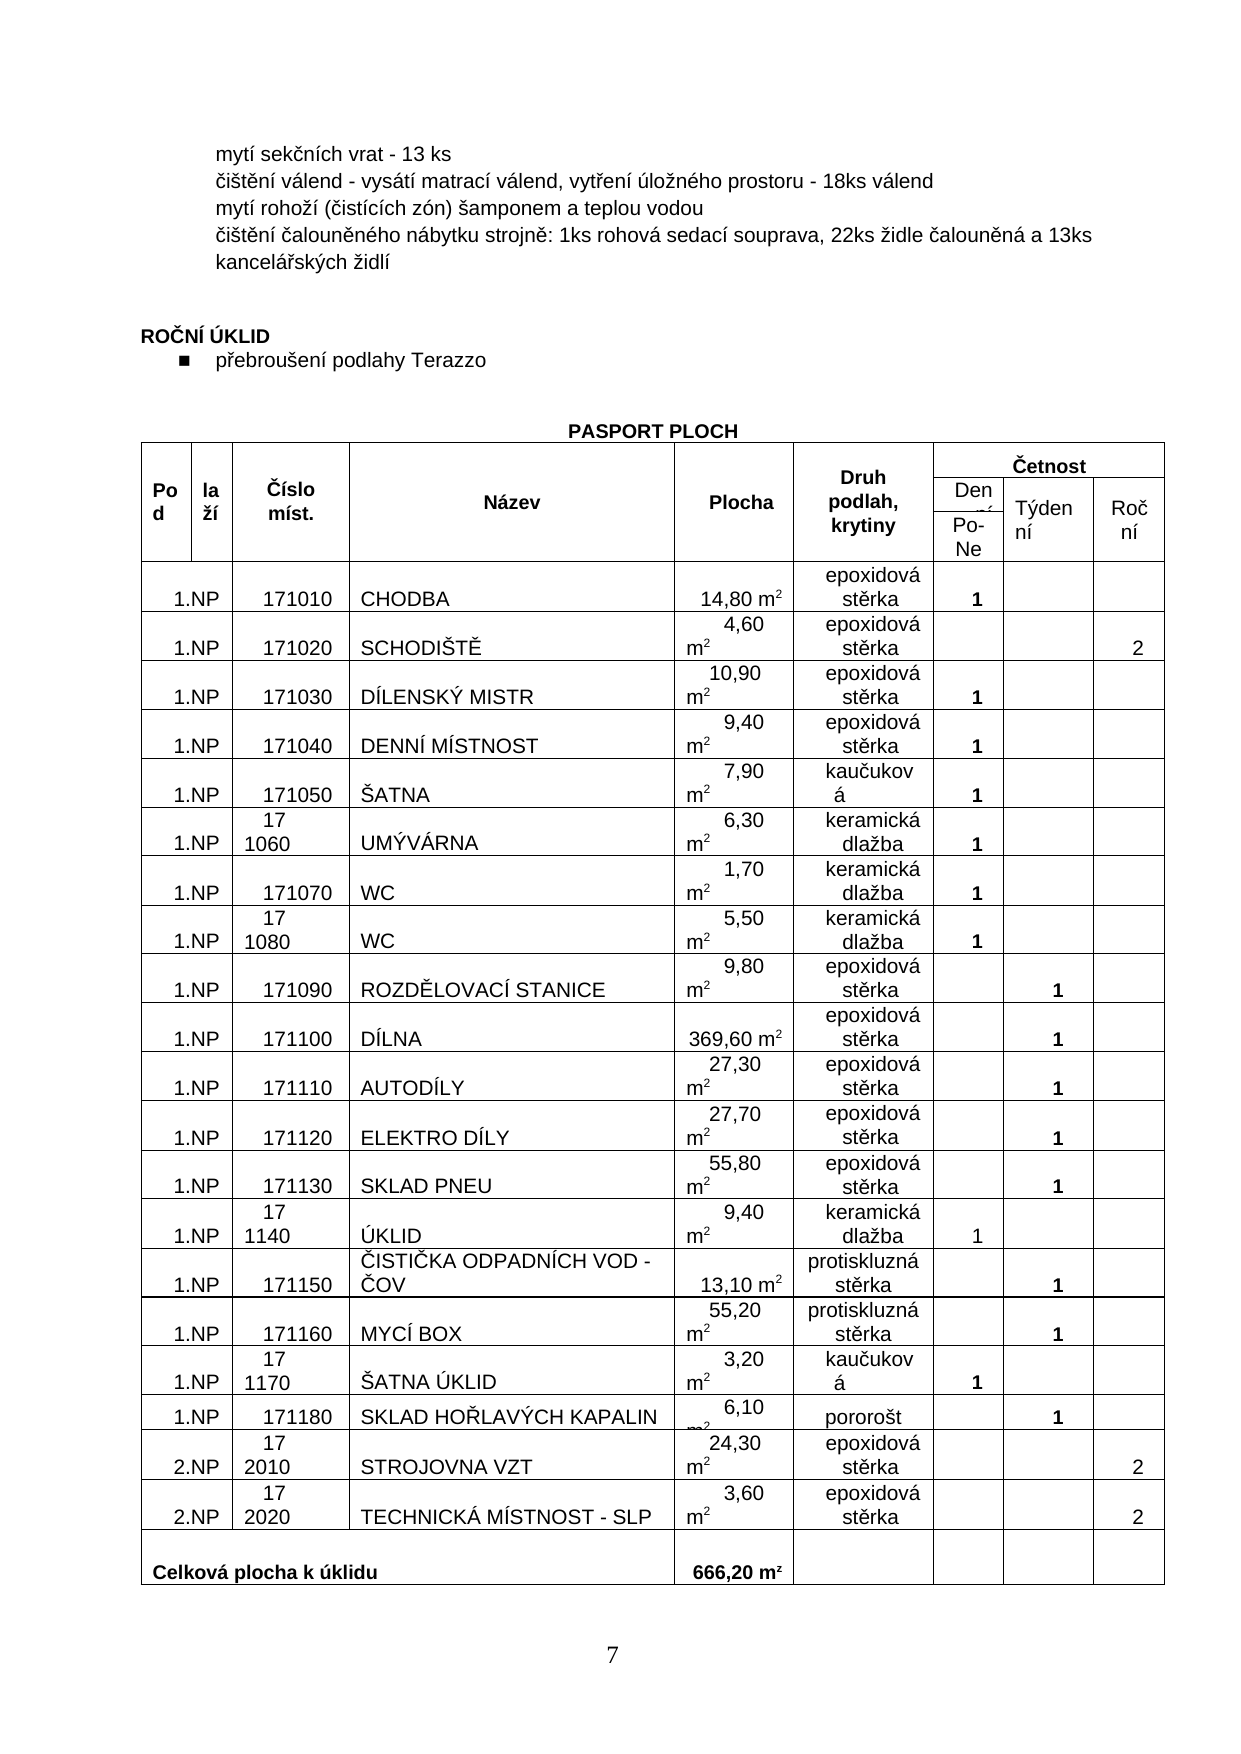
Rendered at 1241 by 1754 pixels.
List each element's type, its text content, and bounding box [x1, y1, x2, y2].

table_cell SCHODIŠTĚ [350, 612, 674, 660]
table_cell [1094, 856, 1164, 904]
table_cell [934, 1430, 1003, 1478]
table_cell 1.NP [142, 1249, 232, 1296]
table_cell [1004, 710, 1093, 758]
table_cell [1094, 562, 1164, 611]
table_cell [934, 1249, 1003, 1296]
table_cell [934, 1151, 1003, 1198]
table_cell 2.NP [142, 1430, 232, 1478]
table_cell epoxidová stěrka [794, 1430, 933, 1478]
table_cell 17 1170 [233, 1346, 349, 1394]
text ROČNÍ ÚKLID [140, 325, 1166, 348]
table_cell [794, 1530, 933, 1584]
table_cell ROZDĚLOVACÍ STANICE [350, 954, 674, 1002]
table_cell Celková plocha k úklidu [142, 1530, 674, 1584]
table_cell 171050 [233, 759, 349, 807]
table_cell 5,50 m2 [675, 906, 793, 953]
table_cell 171040 [233, 710, 349, 758]
table_cell WC [350, 856, 674, 904]
table_cell 27,30 m2 [675, 1052, 793, 1100]
table_cell [1094, 1395, 1164, 1428]
table_cell keramická dlažba [794, 1199, 933, 1247]
table_cell 24,30 m2 [675, 1430, 793, 1478]
table_cell 17 1060 [233, 808, 349, 855]
table_cell 1 [934, 1346, 1003, 1394]
table_cell protiskluzná stěrka [794, 1298, 933, 1345]
text mytí sekčních vrat - 13 ks [140, 142, 1166, 166]
table_cell SKLAD PNEU [350, 1151, 674, 1198]
table_cell 1 [934, 906, 1003, 953]
table_cell 1.NP [142, 710, 232, 758]
table_cell 55,80 m2 [675, 1151, 793, 1198]
table_cell 171130 [233, 1151, 349, 1198]
table_cell 1.NP [142, 808, 232, 855]
table_cell [934, 1530, 1003, 1584]
table_cell 171150 [233, 1249, 349, 1296]
text PASPORT PLOCH [140, 419, 1166, 442]
table_cell 1.NP [142, 1052, 232, 1100]
table_cell 4,60 m2 [675, 612, 793, 660]
table_header Plocha [675, 443, 793, 561]
table_cell 1 [1004, 1003, 1093, 1051]
table_cell epoxidová stěrka [794, 1052, 933, 1100]
table_cell 1.NP [142, 1151, 232, 1198]
table_header Název [350, 443, 674, 561]
table_cell [1094, 1199, 1164, 1247]
table_cell 2 [1094, 1430, 1164, 1478]
table_cell epoxidová stěrka [794, 954, 933, 1002]
table_cell 27,70 m2 [675, 1101, 793, 1149]
table_cell 17 1080 [233, 906, 349, 953]
table_cell Roční [1094, 478, 1164, 561]
table_cell 171120 [233, 1101, 349, 1149]
table_cell DÍLNA [350, 1003, 674, 1051]
table_cell 55,20 m2 [675, 1298, 793, 1345]
table_cell 1 [1004, 954, 1093, 1002]
table_cell 1.NP [142, 856, 232, 904]
table_header Četnost [934, 443, 1164, 477]
table_cell pororošt [794, 1395, 933, 1428]
table_cell 10,90 m2 [675, 661, 793, 709]
table_cell [1004, 562, 1093, 611]
table_cell 1.NP [142, 1199, 232, 1247]
table_cell CHODBA [350, 562, 674, 611]
table_cell 14,80 m2 [675, 562, 793, 611]
table_cell keramická dlažba [794, 856, 933, 904]
table_cell 1 [934, 856, 1003, 904]
table_cell 171010 [233, 562, 349, 611]
table_header Číslo míst. [233, 443, 349, 561]
table_cell 1.NP [142, 1003, 232, 1051]
table_cell [1004, 1530, 1093, 1584]
table_cell 1.NP [142, 954, 232, 1002]
table_cell 1.NP [142, 1346, 232, 1394]
table_cell [1094, 954, 1164, 1002]
table_cell [1004, 1346, 1093, 1394]
table_cell 7,90 m2 [675, 759, 793, 807]
table_cell 171090 [233, 954, 349, 1002]
table_cell kaučuková podlaha [794, 759, 933, 807]
table_cell epoxidová stěrka [794, 710, 933, 758]
table_cell [1094, 710, 1164, 758]
table_cell SKLAD HOŘLAVÝCH KAPALIN [350, 1395, 674, 1428]
table_cell [1094, 1101, 1164, 1149]
table_cell [934, 612, 1003, 660]
table_cell UMÝVÁRNA [350, 808, 674, 855]
table_cell [1094, 1346, 1164, 1394]
table_cell 369,60 m2 [675, 1003, 793, 1051]
table_cell [934, 954, 1003, 1002]
table_cell 2 [1094, 612, 1164, 660]
table_cell epoxidová stěrka [794, 1101, 933, 1149]
table_cell [1094, 1003, 1164, 1051]
table_cell 6,30 m2 [675, 808, 793, 855]
table_cell ÚKLID [350, 1199, 674, 1247]
table_cell [934, 1052, 1003, 1100]
table_cell [934, 1003, 1003, 1051]
table_cell keramická dlažba [794, 906, 933, 953]
table_cell [1004, 856, 1093, 904]
table_cell 6,10 m2 [675, 1395, 793, 1428]
table_cell 3,20 m2 [675, 1346, 793, 1394]
table_cell AUTODÍLY [350, 1052, 674, 1100]
table_cell [1004, 1430, 1093, 1478]
table_cell [934, 1298, 1003, 1345]
table_cell 171180 [233, 1395, 349, 1428]
table_cell 1.NP [142, 1101, 232, 1149]
table_cell 3,60 m2 [675, 1480, 793, 1528]
table_cell 1 [1004, 1052, 1093, 1100]
table_header laží [192, 443, 232, 561]
table_cell 1,70 m2 [675, 856, 793, 904]
table_cell [1004, 612, 1093, 660]
table_cell DENNÍ MÍSTNOST [350, 710, 674, 758]
table_cell 1.NP [142, 612, 232, 660]
table_cell kaučuková podlaha [794, 1346, 933, 1394]
table_cell 171030 [233, 661, 349, 709]
table_cell 171110 [233, 1052, 349, 1100]
table_cell 1 [934, 562, 1003, 611]
table_header Druh podlah, krytiny [794, 443, 933, 561]
table_cell [1094, 1052, 1164, 1100]
table_cell 17 2010 [233, 1430, 349, 1478]
table_cell 171020 [233, 612, 349, 660]
table_cell DÍLENSKÝ MISTR [350, 661, 674, 709]
table_cell ELEKTRO DÍLY [350, 1101, 674, 1149]
table_cell 13,10 m2 [675, 1249, 793, 1296]
table_cell [934, 1480, 1003, 1528]
table_cell 2.NP [142, 1480, 232, 1528]
table_cell [1094, 1298, 1164, 1345]
table_cell Týdenní [1004, 478, 1093, 561]
table_cell epoxidová stěrka [794, 562, 933, 611]
table_cell 1 [1004, 1395, 1093, 1428]
table_cell TECHNICKÁ MÍSTNOST - SLP [350, 1480, 674, 1528]
text čištění válend - vysátí matrací válend, vytření úložného prostoru - 18ks válend [140, 169, 1166, 193]
table_cell 1.NP [142, 661, 232, 709]
table_cell ČISTIČKA ODPADNÍCH VOD - ČOV [350, 1249, 674, 1296]
table_cell 171160 [233, 1298, 349, 1345]
table_cell 1 [934, 1199, 1003, 1247]
table_cell MYCÍ BOX [350, 1298, 674, 1345]
table_cell [1094, 759, 1164, 807]
table_cell 9,80 m2 [675, 954, 793, 1002]
table_cell [934, 1395, 1003, 1428]
table_cell 1 [1004, 1298, 1093, 1345]
table_cell Denní [934, 478, 1003, 511]
table_cell epoxidová stěrka [794, 612, 933, 660]
table_cell 17 1140 [233, 1199, 349, 1247]
table_cell 1 [934, 808, 1003, 855]
table_cell 1.NP [142, 562, 232, 611]
table_cell 171100 [233, 1003, 349, 1051]
table_cell [1094, 661, 1164, 709]
table_cell [1094, 906, 1164, 953]
text mytí rohoží (čistících zón) šamponem a teplou vodou [140, 196, 1166, 220]
table_cell [1094, 1530, 1164, 1584]
table_cell 1 [934, 661, 1003, 709]
table_cell 666,20 mz [675, 1530, 793, 1584]
table_cell 1.NP [142, 759, 232, 807]
list přebroušení podlahy Terazzo [140, 348, 1166, 372]
table_cell Po- Ne [934, 512, 1003, 561]
table_cell epoxidová stěrka [794, 1151, 933, 1198]
table_cell 1.NP [142, 1298, 232, 1345]
table_cell epoxidová stěrka [794, 1480, 933, 1528]
table_cell WC [350, 906, 674, 953]
table_cell [1004, 808, 1093, 855]
table_cell 1 [1004, 1151, 1093, 1198]
table_cell ŠATNA [350, 759, 674, 807]
table_cell [1004, 1199, 1093, 1247]
table_cell 1 [934, 759, 1003, 807]
table_header Pod [142, 443, 191, 561]
table_cell 1 [934, 710, 1003, 758]
table_cell [1004, 906, 1093, 953]
table_cell 2 [1094, 1480, 1164, 1528]
table_cell [1004, 759, 1093, 807]
table_cell protiskluzná stěrka [794, 1249, 933, 1296]
table_cell [1004, 1480, 1093, 1528]
table_cell [1004, 661, 1093, 709]
table_cell 1 [1004, 1249, 1093, 1296]
table_cell 17 2020 [233, 1480, 349, 1528]
table_cell 9,40 m2 [675, 1199, 793, 1247]
table_cell 1 [1004, 1101, 1093, 1149]
table_cell [1094, 1151, 1164, 1198]
table_cell [934, 1101, 1003, 1149]
table_cell 1.NP [142, 1395, 232, 1428]
table_cell 9,40 m2 [675, 710, 793, 758]
table_cell ŠATNA ÚKLID [350, 1346, 674, 1394]
table_cell 1.NP [142, 906, 232, 953]
text čištění čalouněného nábytku strojně: 1ks rohová sedací souprava, 22ks židle čalouněná a 13ks kancelářských židlí [215, 223, 1166, 274]
table_cell STROJOVNA VZT [350, 1430, 674, 1478]
table_cell epoxidová stěrka [794, 1003, 933, 1051]
table_cell 171070 [233, 856, 349, 904]
table_cell [1094, 1249, 1164, 1296]
table_cell [1094, 808, 1164, 855]
table_cell keramická dlažba [794, 808, 933, 855]
table_cell epoxidová stěrka [794, 661, 933, 709]
